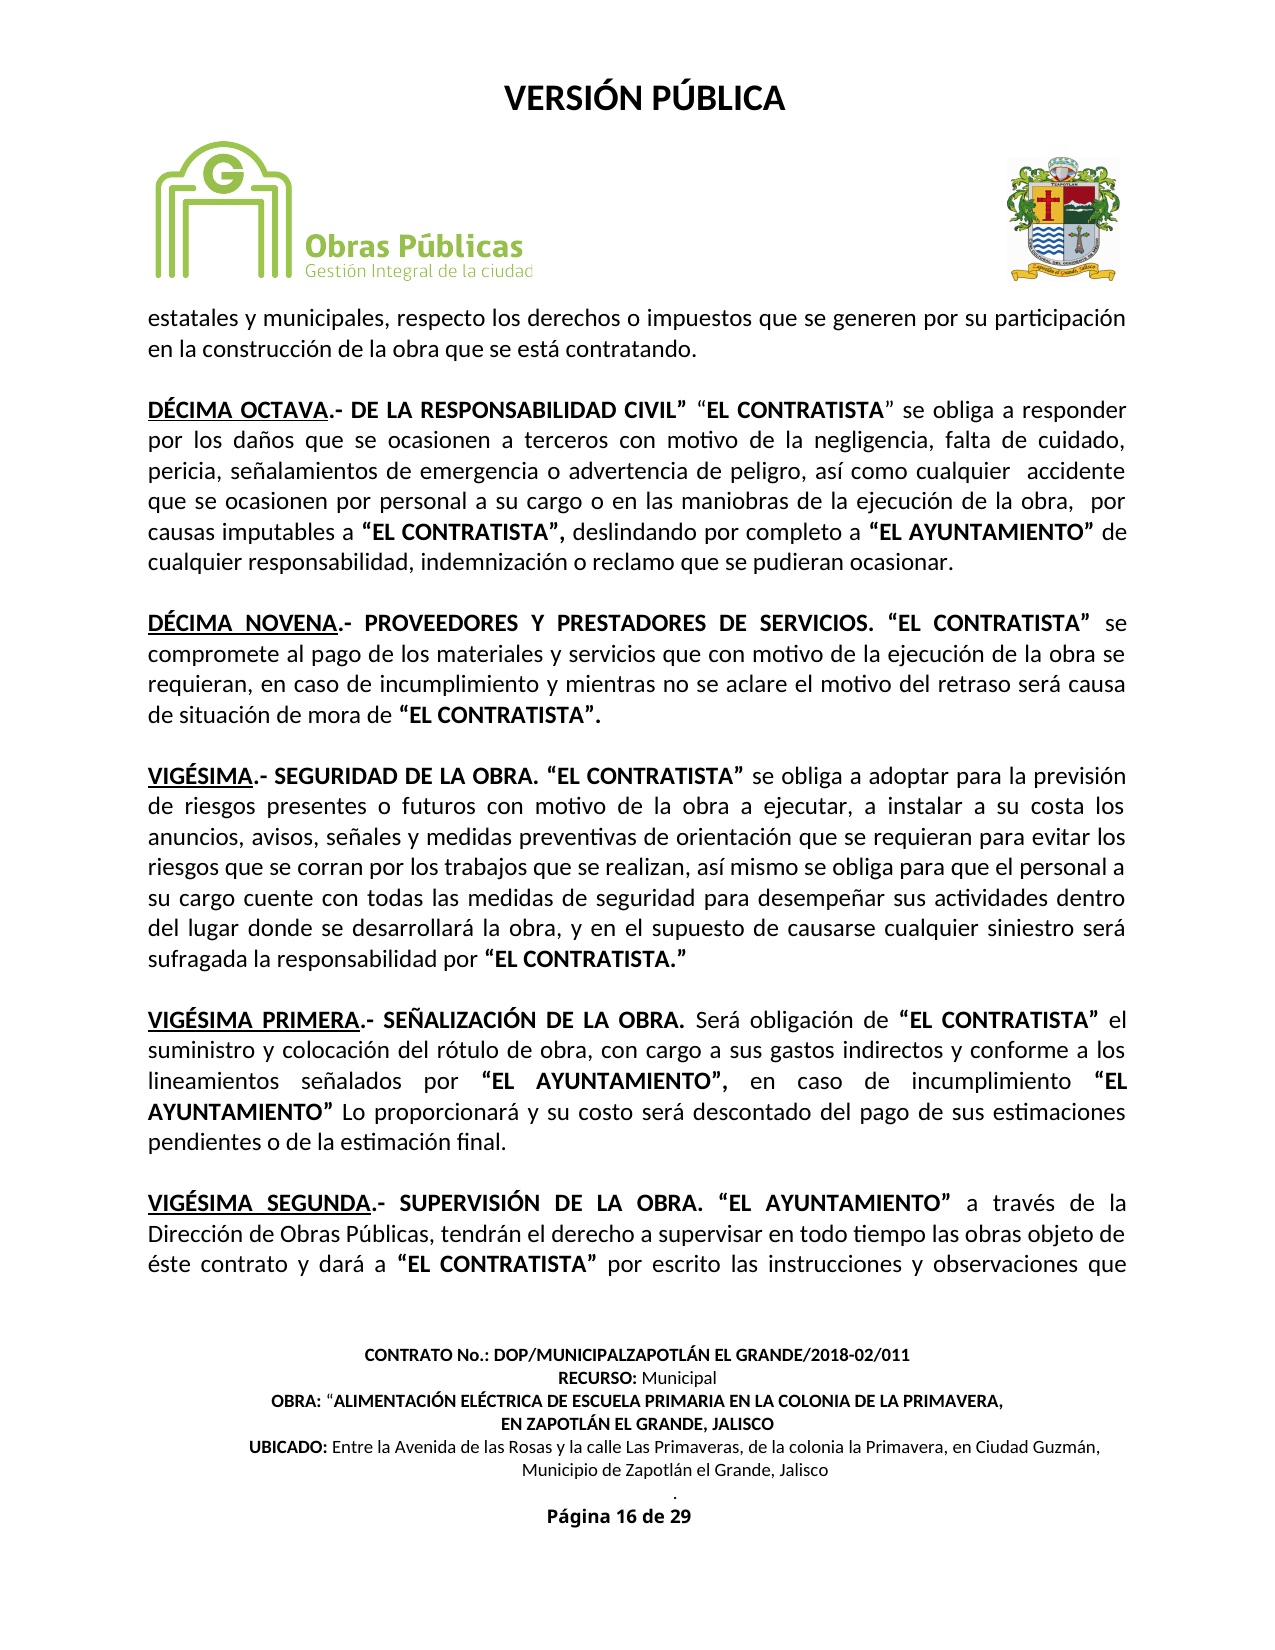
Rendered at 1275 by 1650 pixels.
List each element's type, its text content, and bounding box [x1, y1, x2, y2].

text DÉCIMA OCTAVA.- DE LA RESPONSABILIDAD CIVIL” “EL CONTRATISTA” se obliga a responder por los daños que se ocasionen a terceros con motivo de la negligencia, falta de cuidado, pericia, señalamientos de emergencia o advertencia de peligro, así como cualquier accidente que se ocasionen por personal a su cargo o en las maniobras de la ejecución de la obra, por causas imputables a “EL CONTRATISTA”, deslindando por completo a “EL AYUNTAMIENTO” de cualquier responsabilidad, indemnización o reclamo que se pudieran ocasionar. [148, 394, 1127, 577]
picture [1007, 157, 1120, 281]
text DÉCIMA NOVENA.- PROVEEDORES Y PRESTADORES DE SERVICIOS. “EL CONTRATISTA” se compromete al pago de los materiales y servicios que con motivo de la ejecución de la obra se requieran, en caso de incumplimiento y mientras no se aclare el motivo del retraso será causa de situación de mora de “EL CONTRATISTA”. [148, 607, 1127, 729]
text VIGÉSIMA PRIMERA.- SEÑALIZACIÓN DE LA OBRA. Será obligación de “EL CONTRATISTA” el suministro y colocación del rótulo de obra, con cargo a sus gastos indirectos y conforme a los lineamientos señalados por “EL AYUNTAMIENTO”, en caso de incumplimiento “EL AYUNTAMIENTO” Lo proporcionará y su costo será descontado del pago de sus estimaciones pendientes o de la estimación final. [148, 1004, 1127, 1157]
text VIGÉSIMA.- SEGURIDAD DE LA OBRA. “EL CONTRATISTA” se obliga a adoptar para la previsión de riesgos presentes o futuros con motivo de la obra a ejecutar, a instalar a su costa los anuncios, avisos, señales y medidas preventivas de orientación que se requieran para evitar los riesgos que se corran por los trabajos que se realizan, así mismo se obliga para que el personal a su cargo cuente con todas las medidas de seguridad para desempeñar sus actividades dentro del lugar donde se desarrollará la obra, y en el supuesto de causarse cualquier siniestro será sufragada la responsabilidad por “EL CONTRATISTA.” [148, 760, 1127, 974]
picture [155, 141, 533, 281]
